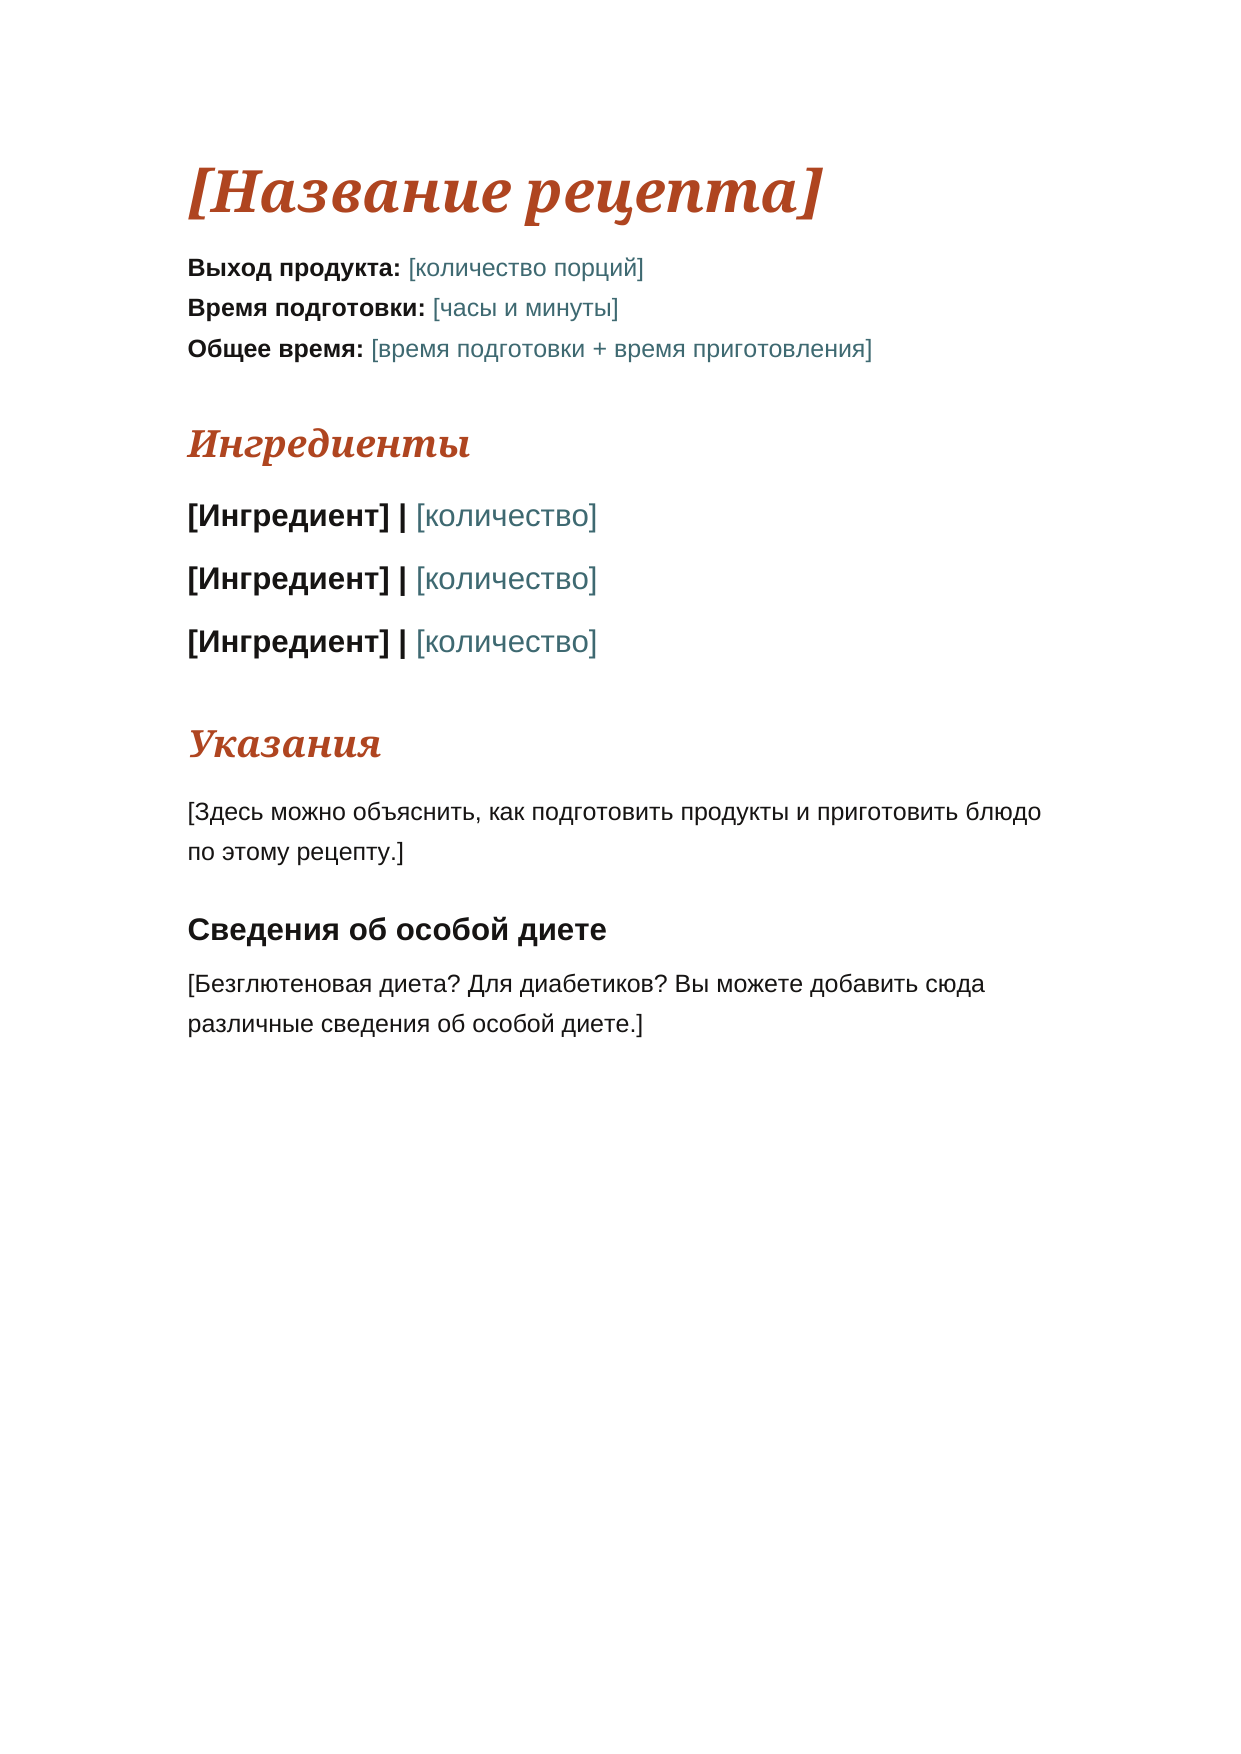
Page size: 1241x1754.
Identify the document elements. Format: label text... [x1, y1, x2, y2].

subtitle Указания [187, 717, 1053, 768]
title [Название рецепта] [187, 150, 1053, 229]
subtitle Время подготовки: [часы и минуты] [187, 293, 1053, 322]
text [Здесь можно объяснить, как подготовить продукты и приготовить блюдо по этому рецепту.] [187, 797, 1053, 866]
subtitle Общее время: [время подготовки + время приготовления] [187, 334, 1053, 362]
subtitle Выход продукта: [количество порций] [187, 253, 1053, 282]
subtitle [Ингредиент] | [количество] [187, 623, 1053, 659]
subtitle [Ингредиент] | [количество] [187, 497, 1053, 533]
subtitle Ингредиенты [187, 418, 1053, 469]
subtitle [Ингредиент] | [количество] [187, 560, 1053, 596]
subtitle Сведения об особой диете [187, 911, 1053, 947]
text [Безглютеновая диета? Для диабетиков? Вы можете добавить сюда различные сведения об особой диете.] [187, 969, 1053, 1038]
